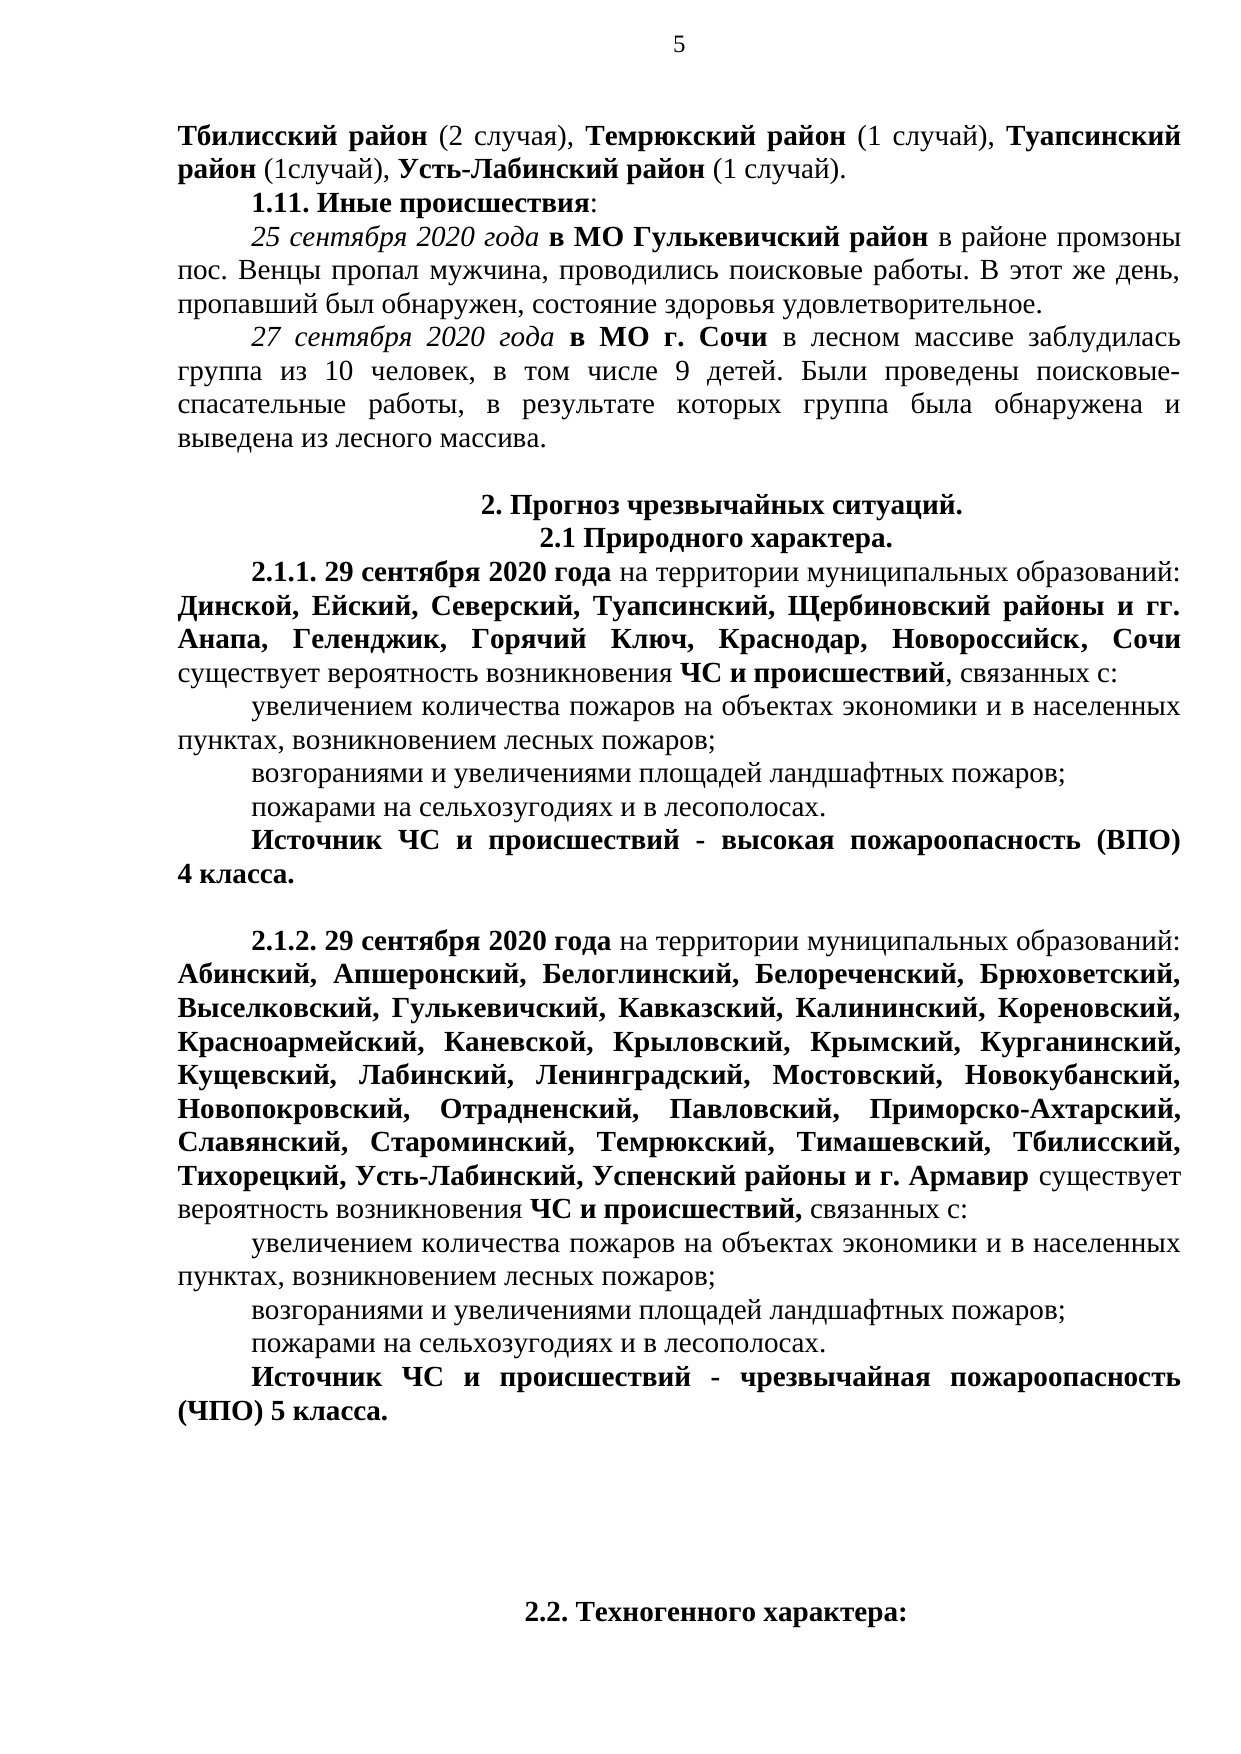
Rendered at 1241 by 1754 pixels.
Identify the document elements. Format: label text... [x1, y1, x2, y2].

text 27 сентября 2020 года в МО г. Сочи в лесном массиве заблудилась группа из 10 человек, в том числе 9 детей. Были проведены поисковые-спасательные работы, в результате которых группа была обнаружена и выведена из лесного массива. [177, 319, 1181, 453]
text 2.1 Природного характера. [177, 521, 1181, 554]
text 2.2. Техногенного характера: [177, 1594, 1181, 1627]
text пожарами на сельхозугодиях и в лесополосах. [177, 789, 1181, 822]
text Источник ЧС и происшествий - чрезвычайная пожароопасность (ЧПО) 5 класса. [177, 1359, 1181, 1426]
text 2.1.2. 29 сентября 2020 года на территории муниципальных образований: Абинский, Апшеронский, Белоглинский, Белореченский, Брюховетский, Выселковский, Гулькевичский, Кавказский, Калининский, Кореновский, Красноармейский, Каневской, Крыловский, Крымский, Курганинский, Кущевский, Лабинский, Ленинградский, Мостовский, Новокубанский, Новопокровский, Отрадненский, Павловский, Приморско-Ахтарский, Славянский, Староминский, Темрюкский, Тимашевский, Тбилисский, Тихорецкий, Усть-Лабинский, Успенский районы и г. Армавир существует вероятность возникновения ЧС и происшествий, связанных с: [177, 923, 1181, 1225]
text 2. Прогноз чрезвычайных ситуаций. [166, 487, 1193, 521]
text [177, 118, 1181, 185]
text Источник ЧС и происшествий - высокая пожароопасность (ВПО) 4 класса. [177, 822, 1181, 889]
text 2.1.1. 29 сентября 2020 года на территории муниципальных образований: Динской, Ейский, Северский, Туапсинский, Щербиновский районы и гг. Анапа, Геленджик, Горячий Ключ, Краснодар, Новороссийск, Сочи существует вероятность возникновения ЧС и происшествий, связанных с: [177, 554, 1181, 688]
text увеличением количества пожаров на объектах экономики и в населенных пунктах, возникновением лесных пожаров; [177, 688, 1181, 755]
text возгораниями и увеличениями площадей ландшафтных пожаров; [177, 1292, 1181, 1326]
text пожарами на сельхозугодиях и в лесополосах. [177, 1326, 1181, 1359]
text возгораниями и увеличениями площадей ландшафтных пожаров; [177, 755, 1181, 789]
text 1.11. Иные происшествия: [177, 185, 1181, 219]
text 25 сентября 2020 года в МО Гулькевичский район в районе промзоны пос. Венцы пропал мужчина, проводились поисковые работы. В этот же день, пропавший был обнаружен, состояние здоровья удовлетворительное. [177, 219, 1181, 319]
text увеличением количества пожаров на объектах экономики и в населенных пунктах, возникновением лесных пожаров; [177, 1225, 1181, 1292]
